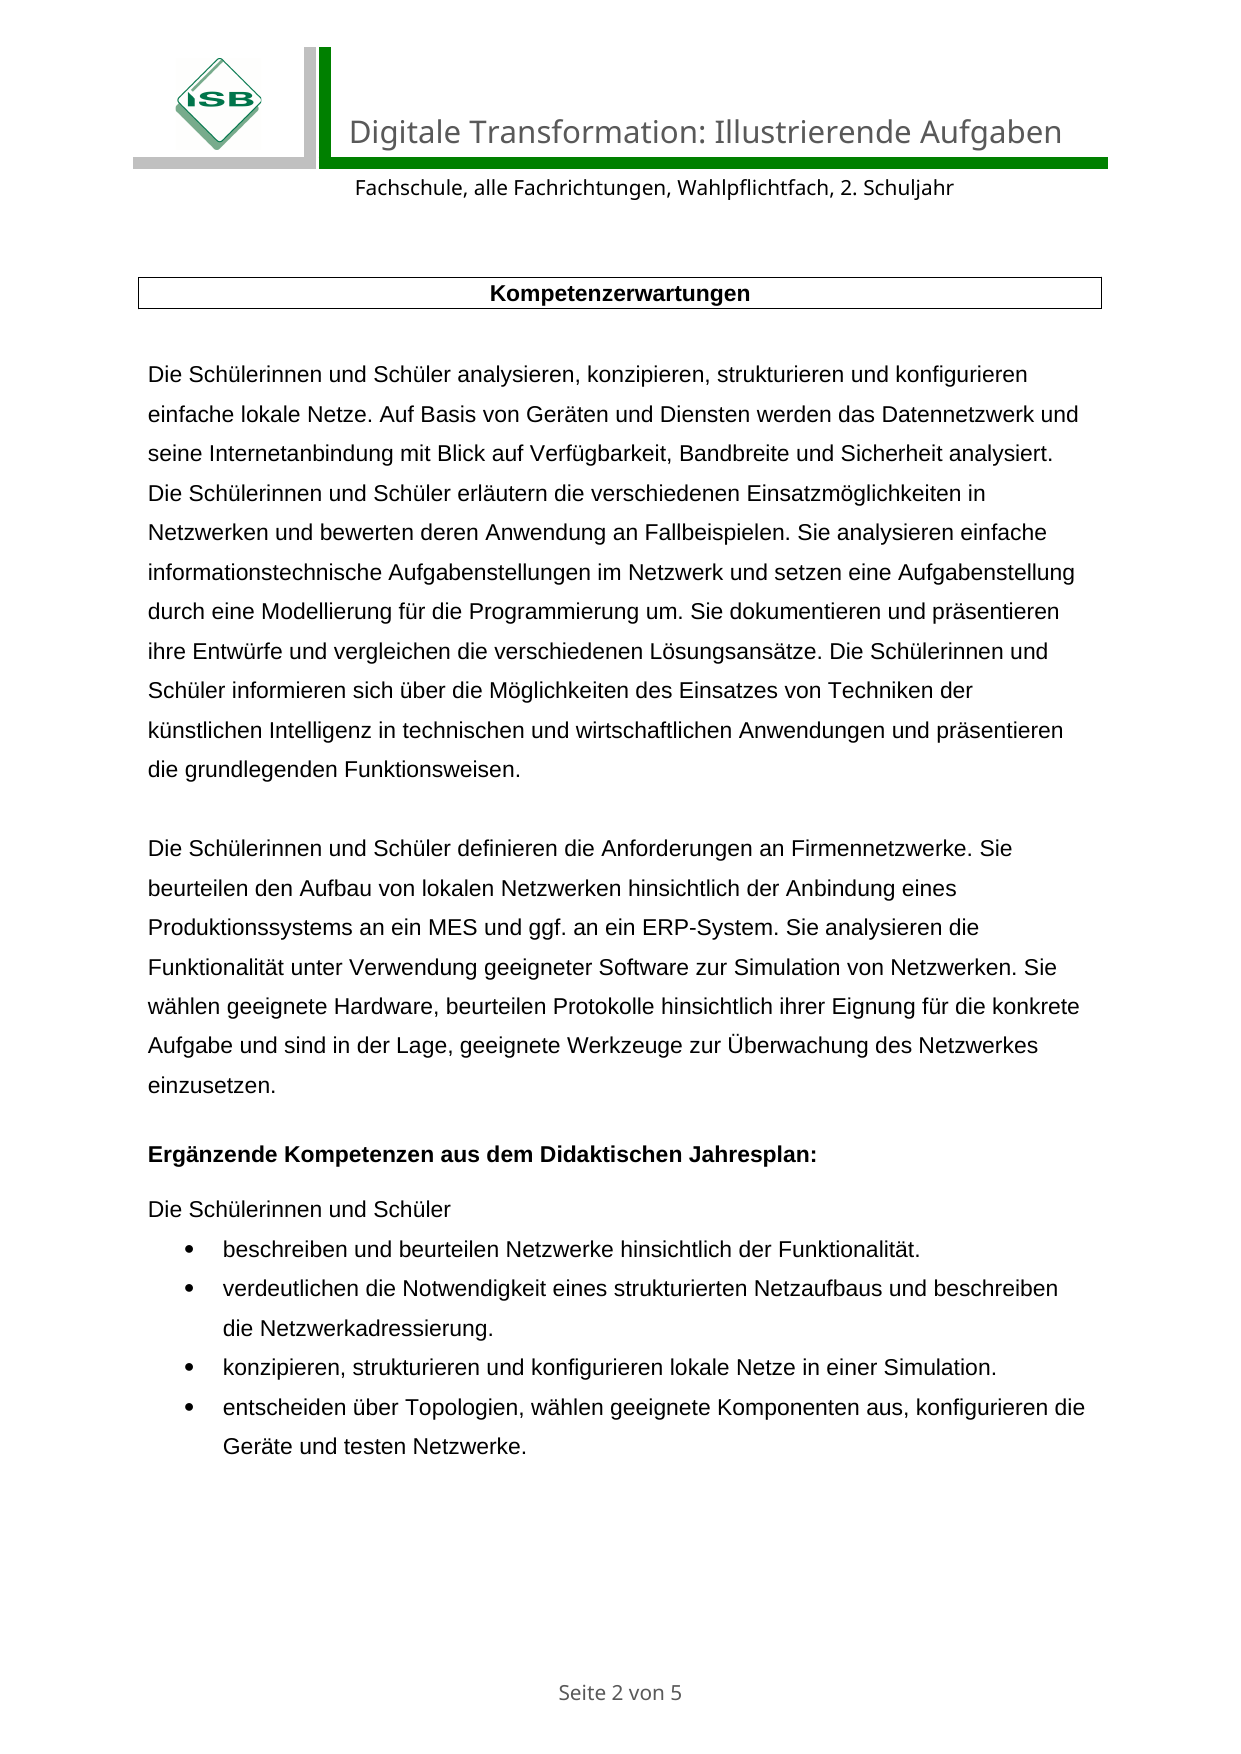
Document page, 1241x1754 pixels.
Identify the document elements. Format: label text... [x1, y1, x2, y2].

list beschreiben und beurteilen Netzwerke hinsichtlich der Funktionalität. [185, 1236, 1092, 1262]
list konzipieren, strukturieren und konfigurieren lokale Netze in einer Simulation. [185, 1354, 1092, 1380]
subtitle Kompetenzerwartungen [139, 278, 1101, 308]
text Die Schülerinnen und Schüler analysieren, konzipieren, strukturieren und konfigurieren einfache lokale Netze. Auf Basis von Geräten und Diensten werden das Datennetzwerk und seine Internetanbindung mit Blick auf Verfügbarkeit, Bandbreite und Sicherheit analysiert. Die Schülerinnen und Schüler erläutern die verschiedenen Einsatzmöglichkeiten in Netzwerken und bewerten deren Anwendung an Fallbeispielen. Sie analysieren einfache informationstechnische Aufgabenstellungen im Netzwerk und setzen eine Aufgabenstellung durch eine Modellierung für die Programmierung um. Sie dokumentieren und präsentieren ihre Entwürfe und vergleichen die verschiedenen Lösungsansätze. Die Schülerinnen und Schüler informieren sich über die Möglichkeiten des Einsatzes von Techniken der künstlichen Intelligenz in technischen und wirtschaftlichen Anwendungen und präsentieren die grundlegenden Funktionsweisen. Die Schülerinnen und Schüler definieren die Anforderungen an Firmennetzwerke. Sie beurteilen den Aufbau von lokalen Netzwerken hinsichtlich der Anbindung eines Produktionssystems an ein MES und ggf. an ein ERP-System. Sie analysieren die Funktionalität unter Verwendung geeigneter Software zur Simulation von Netzwerken. Sie wählen geeignete Hardware, beurteilen Protokolle hinsichtlich ihrer Eignung für die konkrete Aufgabe und sind in der Lage, geeignete Werkzeuge zur Überwachung des Netzwerkes einzusetzen. [148, 322, 1092, 1098]
text Ergänzende Kompetenzen aus dem Didaktischen Jahresplan: [148, 1141, 1092, 1167]
list entscheiden über Topologien, wählen geeignete Komponenten aus, konfigurieren die Geräte und testen Netzwerke. [185, 1393, 1092, 1459]
list verdeutlichen die Notwendigkeit eines strukturierten Netzaufbaus und beschreiben die Netzwerkadressierung. [185, 1275, 1092, 1341]
picture [175, 58, 262, 150]
text Die Schülerinnen und Schüler [148, 1196, 1092, 1222]
